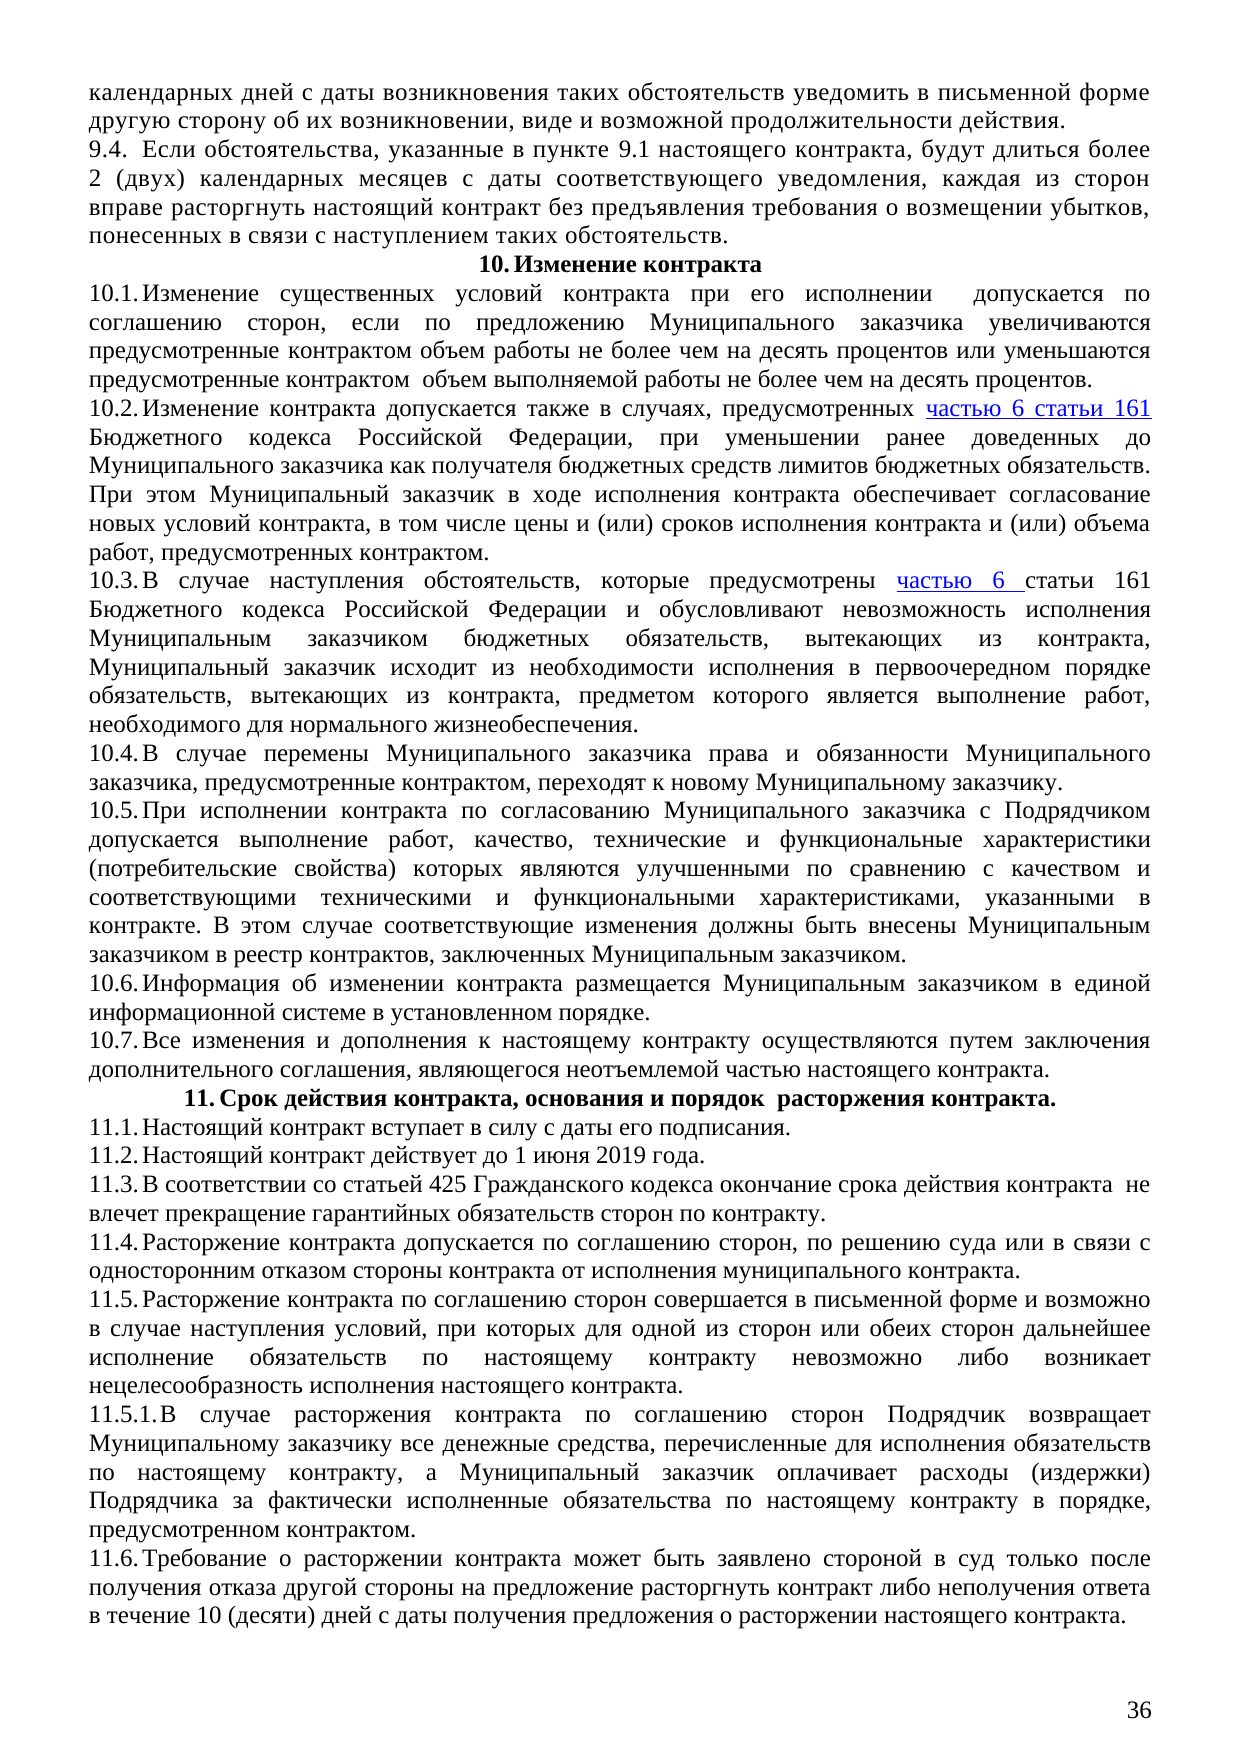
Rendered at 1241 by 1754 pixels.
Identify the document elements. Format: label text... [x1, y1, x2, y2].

list Изменение существенных условий контракта при его исполнении допускается по соглашению сторон, если по предложению Муниципального заказчика увеличиваются предусмотренные контрактом объем работы не более чем на десять процентов или уменьшаются предусмотренные контрактом объем выполняемой работы не более чем на десять процентов. [89, 278, 1152, 393]
list Все изменения и дополнения к настоящему контракту осуществляются путем заключения дополнительного соглашения, являющегося неотъемлемой частью настоящего контракта. [89, 1026, 1152, 1083]
list Изменение контракта [89, 249, 1152, 278]
list Настоящий контракт вступает в силу с даты его подписания. [89, 1112, 1152, 1141]
list Расторжение контракта допускается по соглашению сторон, по решению суда или в связи с односторонним отказом стороны контракта от исполнения муниципального контракта. [89, 1227, 1152, 1284]
list В случае перемены Муниципального заказчика права и обязанности Муниципального заказчика, предусмотренные контрактом, переходят к новому Муниципальному заказчику. [89, 738, 1152, 796]
list Требование о расторжении контракта может быть заявлено стороной в суд только после получения отказа другой стороны на предложение расторгнуть контракт либо неполучения ответа в течение 10 (десяти) дней с даты получения предложения о расторжении настоящего контракта. [89, 1543, 1152, 1629]
list В случае наступления обстоятельств, которые предусмотрены частью 6 статьи 161 Бюджетного кодекса Российской Федерации и обусловливают невозможность исполнения Муниципальным заказчиком бюджетных обязательств, вытекающих из контракта, Муниципальный заказчик исходит из необходимости исполнения в первоочередном порядке обязательств, вытекающих из контракта, предметом которого является выполнение работ, необходимого для нормального жизнеобеспечения. [89, 566, 1152, 738]
list Расторжение контракта по соглашению сторон совершается в письменной форме и возможно в случае наступления условий, при которых для одной из сторон или обеих сторон дальнейшее исполнение обязательств по настоящему контракту невозможно либо возникает нецелесообразность исполнения настоящего контракта. [89, 1284, 1152, 1399]
list Срок действия контракта, основания и порядок расторжения контракта. [89, 1083, 1152, 1112]
list В случае расторжения контракта по соглашению сторон Подрядчик возвращает Муниципальному заказчику все денежные средства, перечисленные для исполнения обязательств по настоящему контракту, а Муниципальный заказчик оплачивает расходы (издержки) Подрядчика за фактически исполненные обязательства по настоящему контракту в порядке, предусмотренном контрактом. [89, 1399, 1152, 1543]
list Изменение контракта допускается также в случаях, предусмотренных частью 6 статьи 161 Бюджетного кодекса Российской Федерации, при уменьшении ранее доведенных до Муниципального заказчика как получателя бюджетных средств лимитов бюджетных обязательств. При этом Муниципальный заказчик в ходе исполнения контракта обеспечивает согласование новых условий контракта, в том числе цены и (или) сроков исполнения контракта и (или) объема работ, предусмотренных контрактом. [89, 393, 1152, 566]
list Настоящий контракт действует до 1 июня 2019 года. [89, 1141, 1152, 1169]
list При исполнении контракта по согласованию Муниципального заказчика с Подрядчиком допускается выполнение работ, качество, технические и функциональные характеристики (потребительские свойства) которых являются улучшенными по сравнению с качеством и соответствующими техническими и функциональными характеристиками, указанными в контракте. В этом случае соответствующие изменения должны быть внесены Муниципальным заказчиком в реестр контрактов, заключенных Муниципальным заказчиком. [89, 796, 1152, 968]
list В соответствии со статьей 425 Гражданского кодекса окончание срока действия контракта не влечет прекращение гарантийных обязательств сторон по контракту. [89, 1169, 1152, 1227]
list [89, 77, 1152, 134]
list Информация об изменении контракта размещается Муниципальным заказчиком в единой информационной системе в установленном порядке. [89, 968, 1152, 1026]
list Если обстоятельства, указанные в пункте 9.1 настоящего контракта, будут длиться более 2 (двух) календарных месяцев с даты соответствующего уведомления, каждая из сторон вправе расторгнуть настоящий контракт без предъявления требования о возмещении убытков, понесенных в связи с наступлением таких обстоятельств. [89, 134, 1152, 249]
